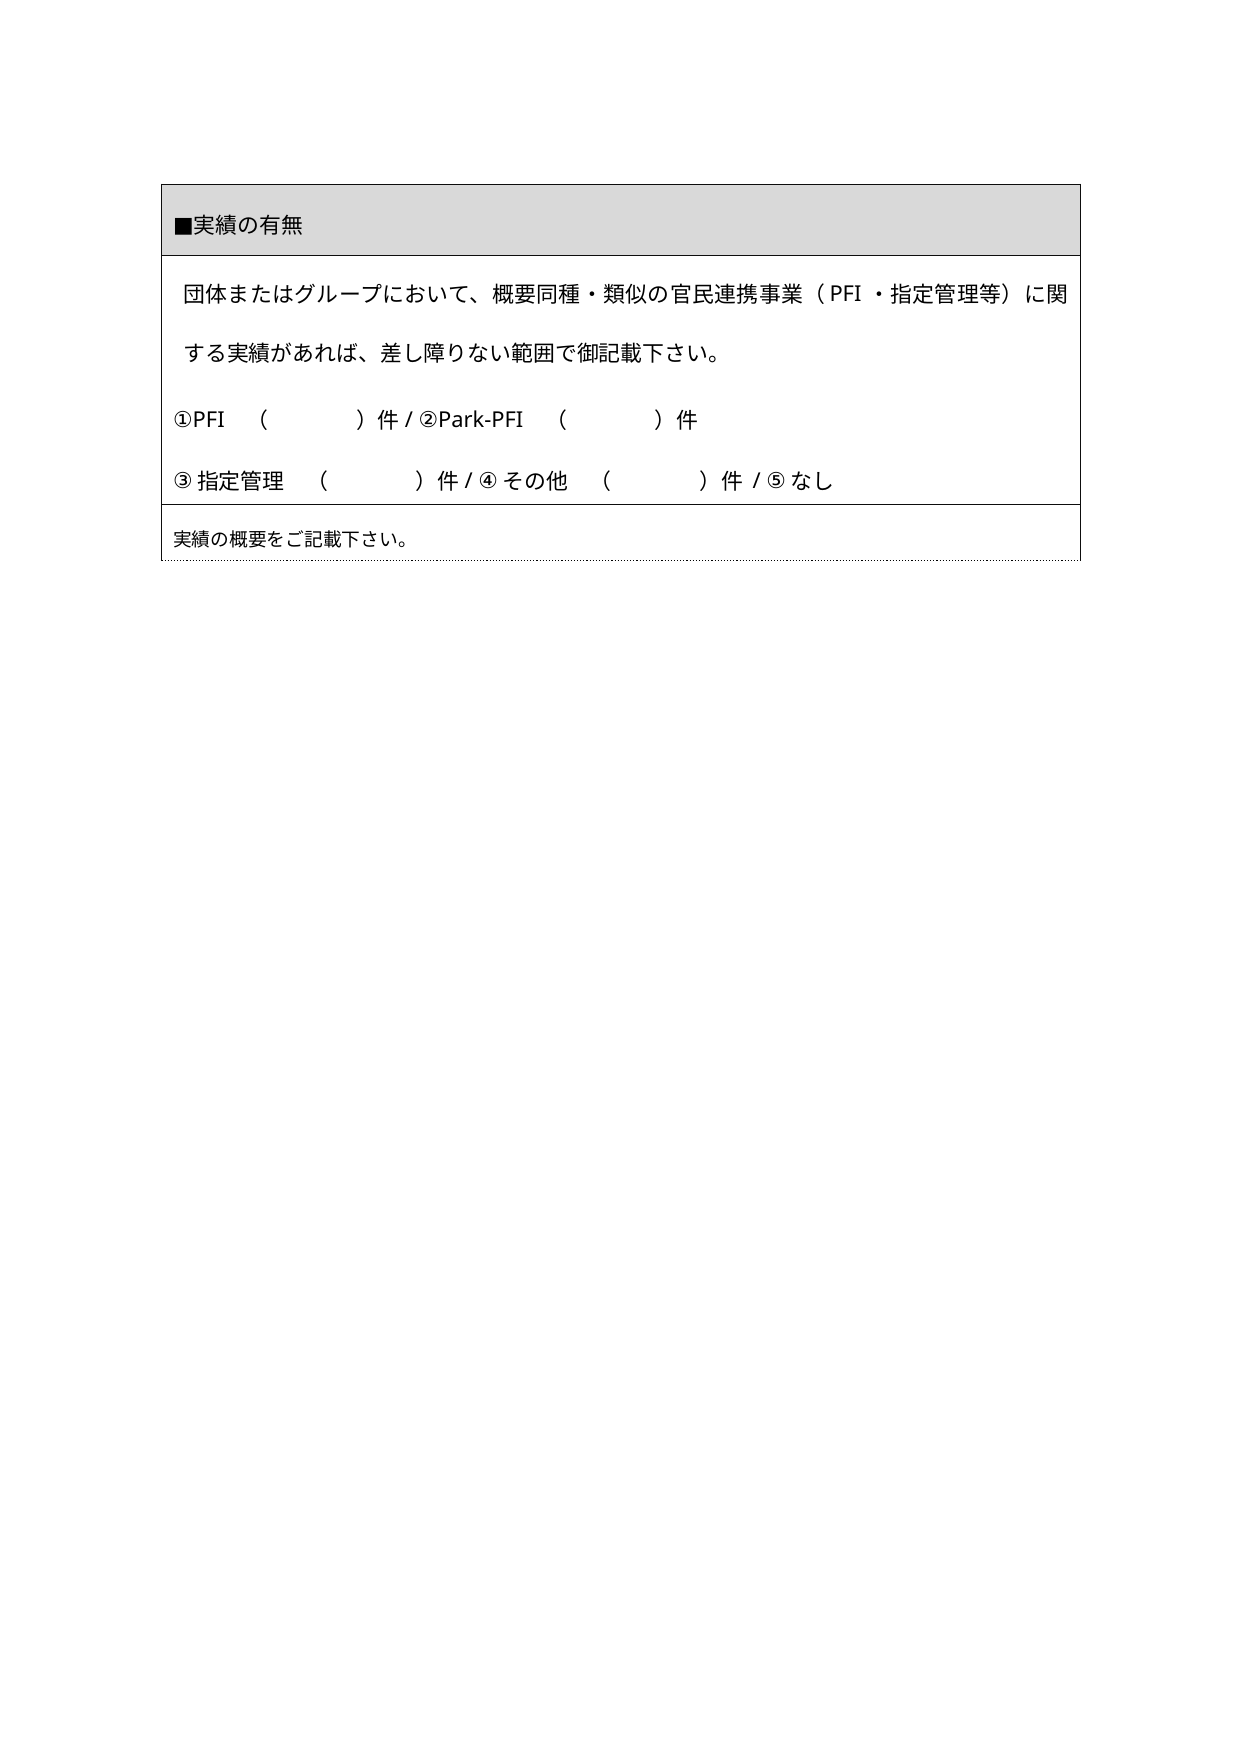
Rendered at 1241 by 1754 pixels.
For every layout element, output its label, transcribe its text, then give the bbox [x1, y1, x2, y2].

table_cell 団体またはグループにおいて、概要同種・類似の官民連携事業（PFI ・指定管理等）に関する実績があれば、差し障りない範囲で御記載下さい。 ①PFI （ ）件 / ②Park-PFI （ ）件 ③指定管理 （ ）件 / ④その他 （ ）件 / ⑤なし [162, 256, 1080, 503]
table_header ■実績の有無 [162, 185, 1080, 255]
table_cell 実績の概要をご記載下さい。 [162, 505, 1080, 560]
